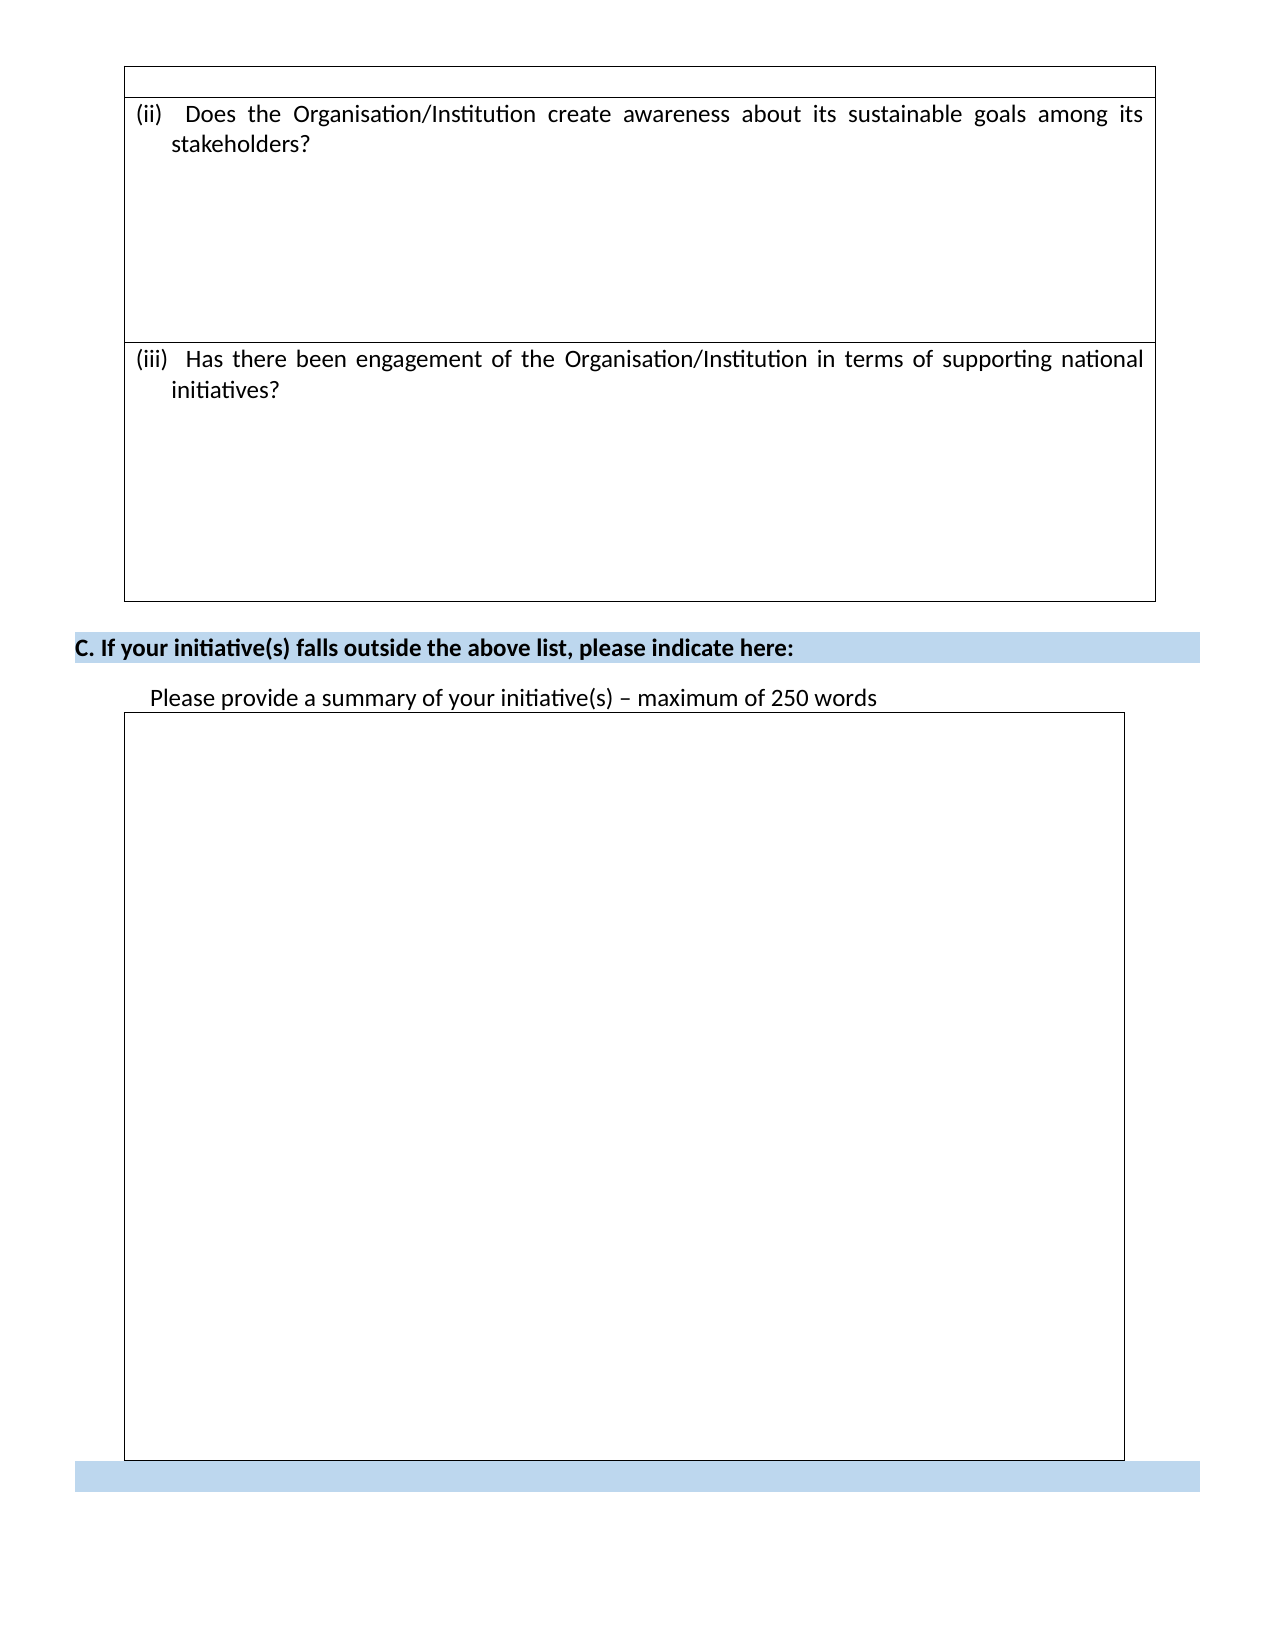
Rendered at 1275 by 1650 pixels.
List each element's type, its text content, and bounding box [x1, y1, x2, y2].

text C. If your initiative(s) falls outside the above list, please indicate here: [75, 632, 1200, 663]
table_cell (ii) Does the Organisation/Institution create awareness about its sustainable goals among its stakeholders? [125, 98, 1155, 342]
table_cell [125, 67, 1155, 97]
text Please provide a summary of your initiative(s) – maximum of 250 words [150, 682, 1125, 712]
table_cell (iii) Has there been engagement of the Organisation/Institution in terms of supporting national initiatives? [125, 343, 1155, 601]
table_header [125, 713, 1124, 1460]
